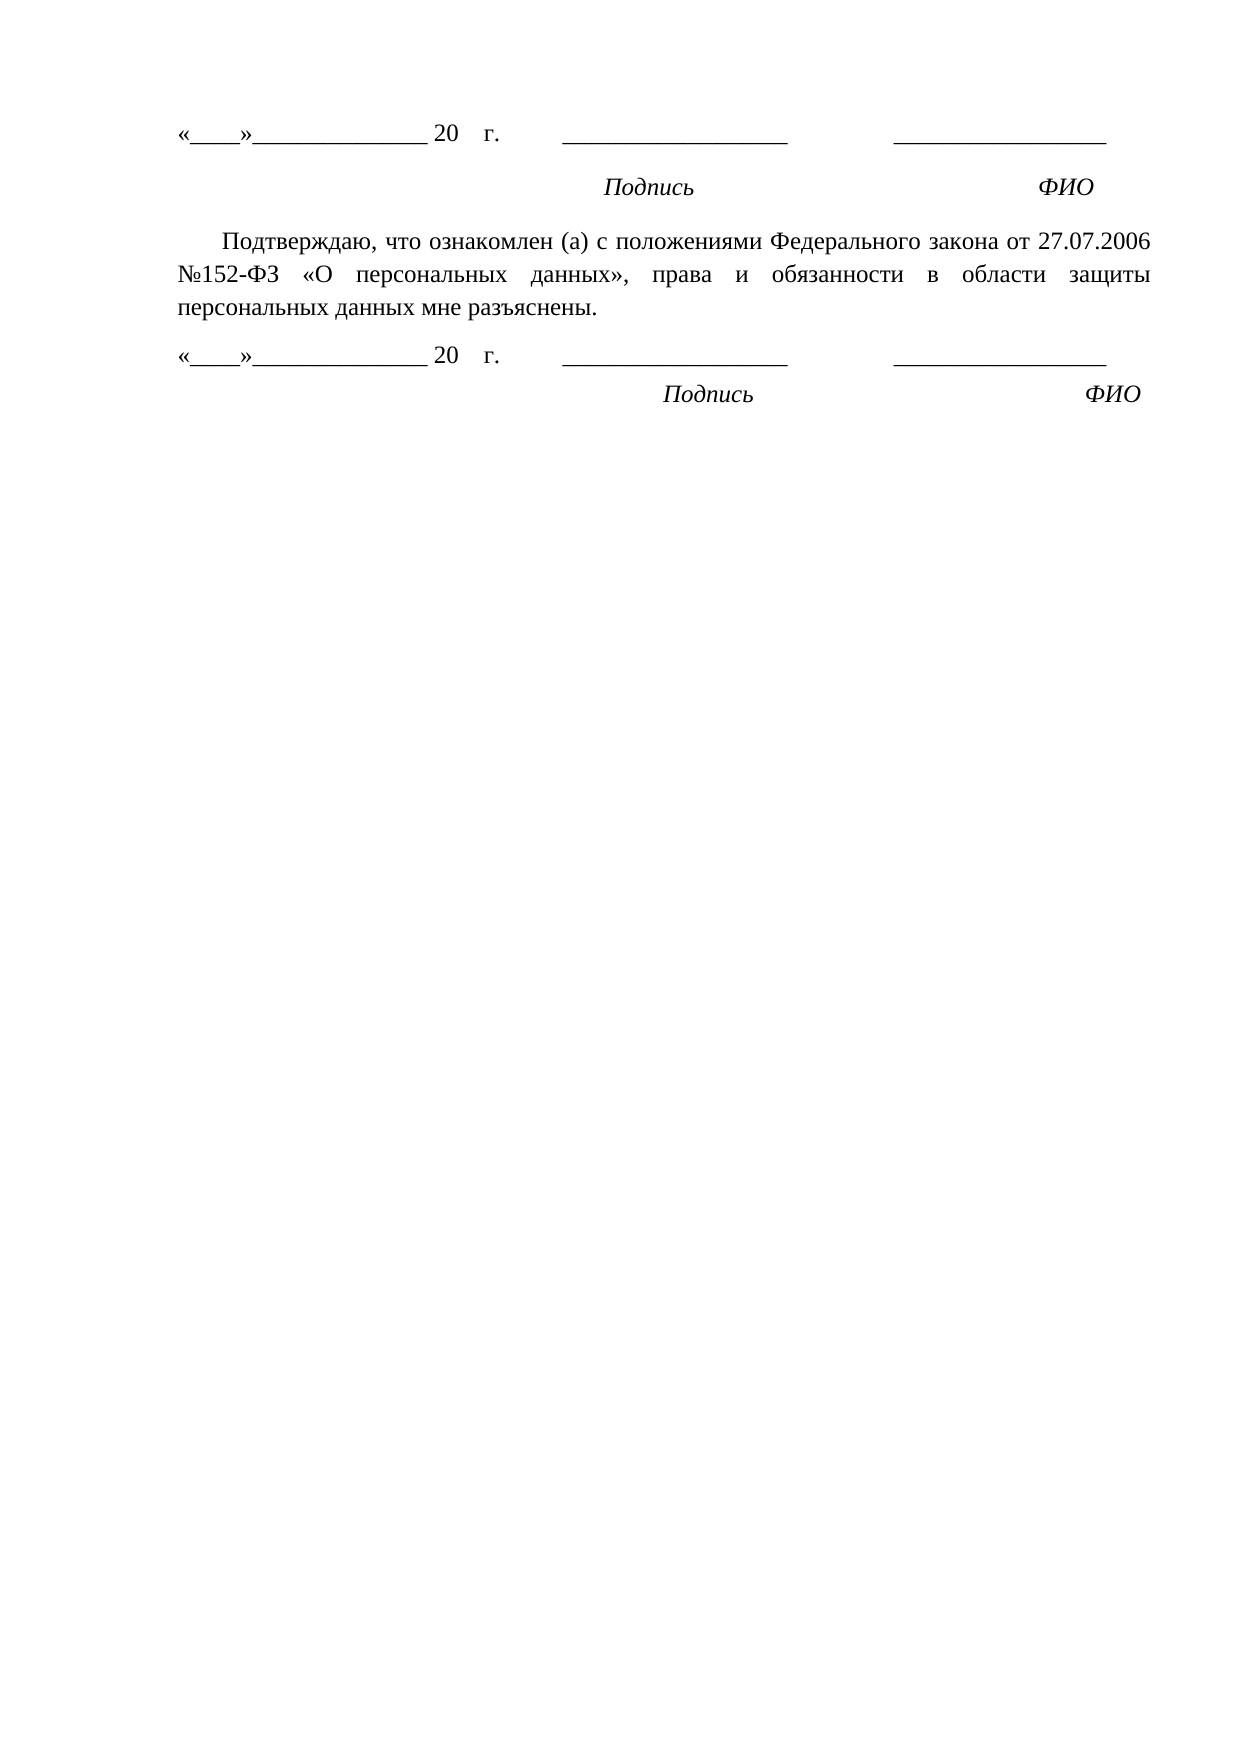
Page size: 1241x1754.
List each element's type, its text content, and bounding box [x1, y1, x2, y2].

text Подпись ФИО [177, 172, 1152, 201]
text «____»______________ 20 г. __________________ _________________ [177, 118, 1152, 147]
text Подтверждаю, что ознакомлен (а) с положениями Федерального закона от 27.07.2006 №152-ФЗ «О персональных данных», права и обязанности в области защиты персональных данных мне разъяснены. [177, 226, 1152, 321]
text Подпись ФИО [177, 379, 1152, 408]
text «____»______________ 20 г. __________________ _________________ [177, 340, 1152, 369]
